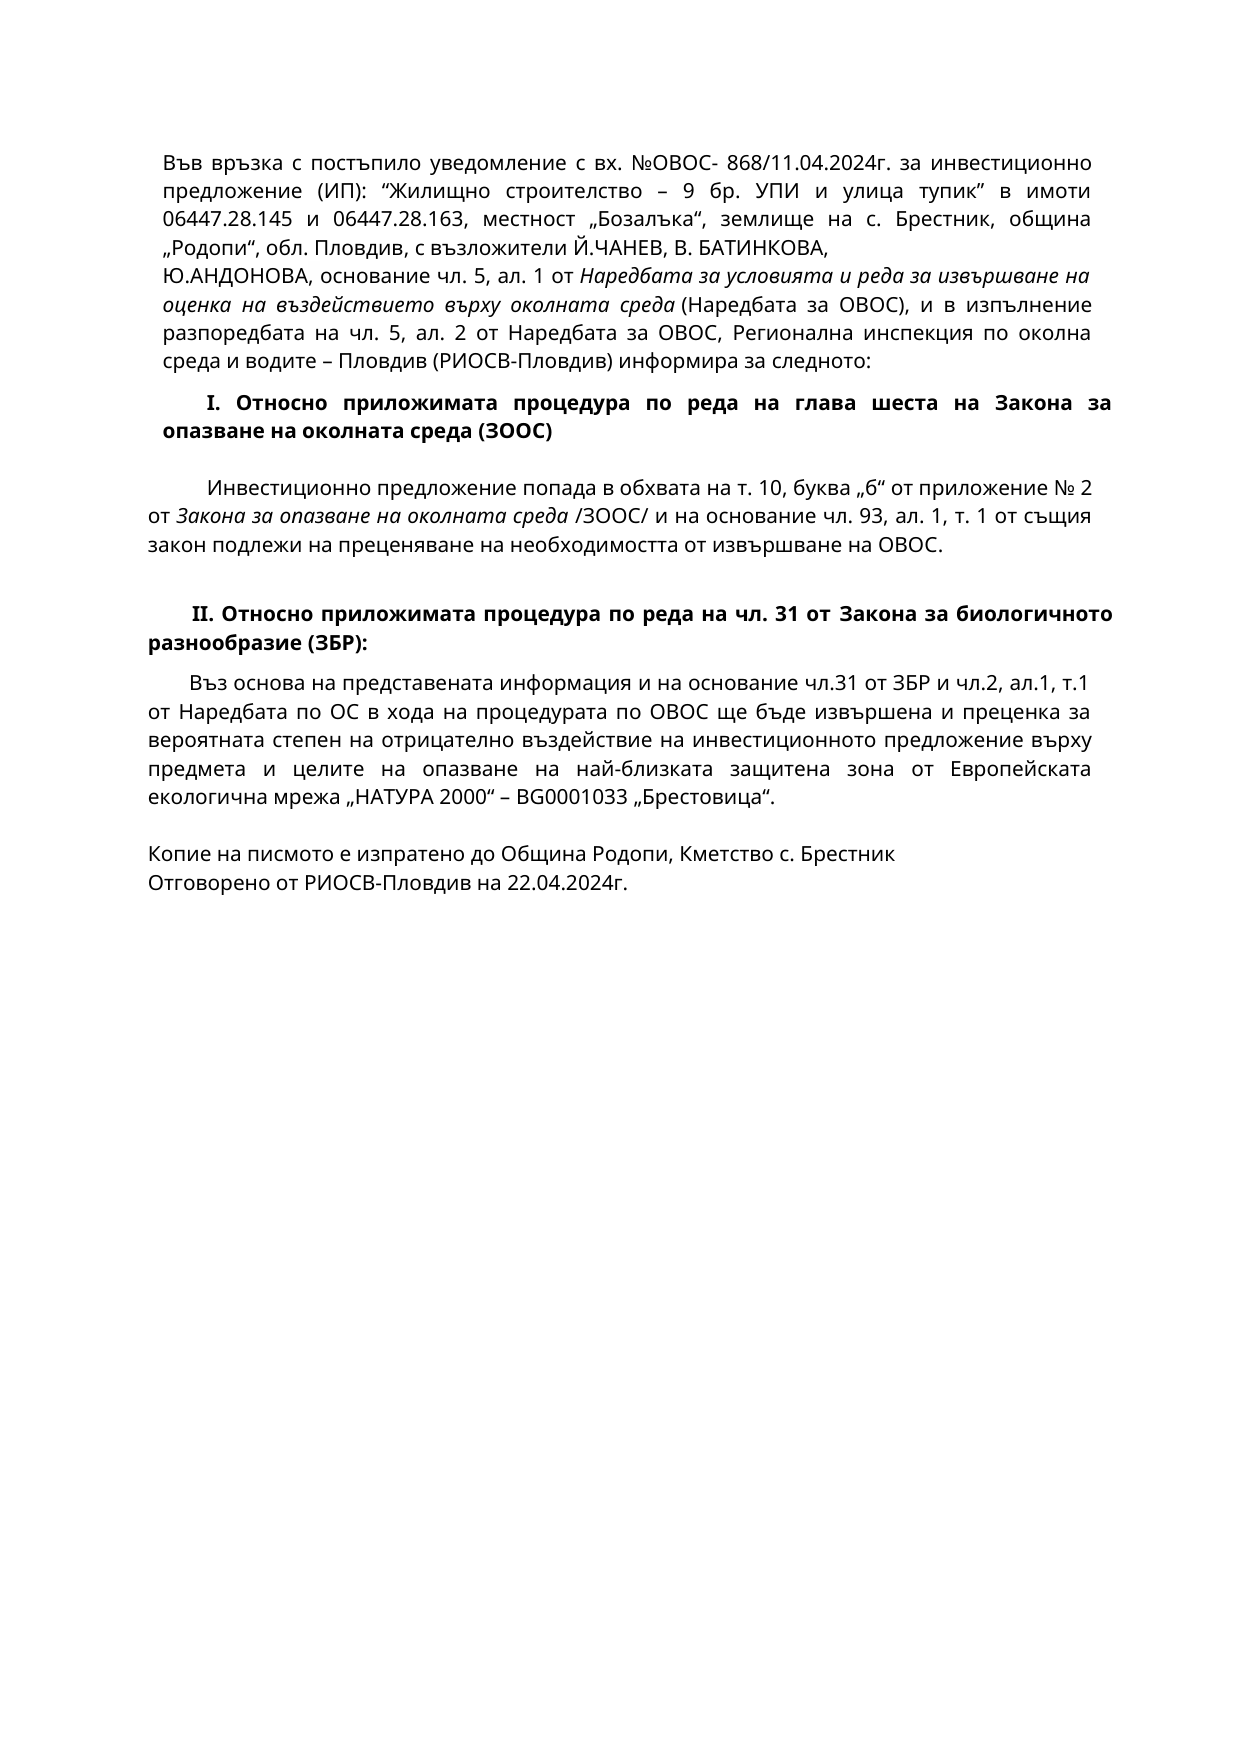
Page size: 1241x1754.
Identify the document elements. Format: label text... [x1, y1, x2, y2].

text Ю.АНДОНОВА, основание чл. 5, ал. 1 от Наредбата за условията и реда за извършване на оценка на въздействието върху околната среда (Наредбата за ОВОС), и в изпълнение разпоредбата на чл. 5, ал. 2 от Наредбата за ОВОС, Регионална инспекция по околна среда и водите – Пловдив (РИОСВ-Пловдив) информира за следното: [162, 261, 1093, 375]
text Инвестиционно предложение попада в обхвата на т. 10, буква „б“ от приложение № 2 от Закона за опазване на околната среда /ЗООС/ и на основание чл. 93, ал. 1, т. 1 от същия закон подлежи на преценяване на необходимостта от извършване на ОВОС. [148, 473, 1093, 558]
text І. Относно приложимата процедура по реда на глава шеста на Закона за опазване на околната среда (ЗООС) [162, 388, 1113, 444]
text Копие на писмото е изпратено до Община Родопи, Кметство с. Брестник [148, 839, 1093, 868]
text Въз основа на представената информация и на основание чл.31 от ЗБР и чл.2, ал.1, т.1 от Наредбата по ОС в хода на процедурата по ОВОС ще бъде извършена и преценка за вероятната степен на отрицателно въздействие на инвестиционното предложение върху предмета и целите на опазване на най-близката защитена зона от Европейската екологична мрежа „НАТУРА 2000“ – BG0001033 „Брестовица“. [148, 668, 1093, 811]
text ІІ. Относно приложимата процедура по реда на чл. 31 от Закона за биологичното разнообразие (ЗБР): [148, 599, 1113, 656]
text Във връзка с постъпило уведомление с вх. №ОВОС- 868/11.04.2024г. за инвестиционно предложение (ИП): “Жилищно строителство – 9 бр. УПИ и улица тупик” в имоти 06447.28.145 и 06447.28.163, местност „Бозалъка“, землище на с. Брестник, община „Родопи“, обл. Пловдив, с възложители Й.ЧАНЕВ, В. БАТИНКОВА, [162, 148, 1093, 261]
text Отговорено от РИОСВ-Пловдив на 22.04.2024г. [148, 868, 1113, 896]
